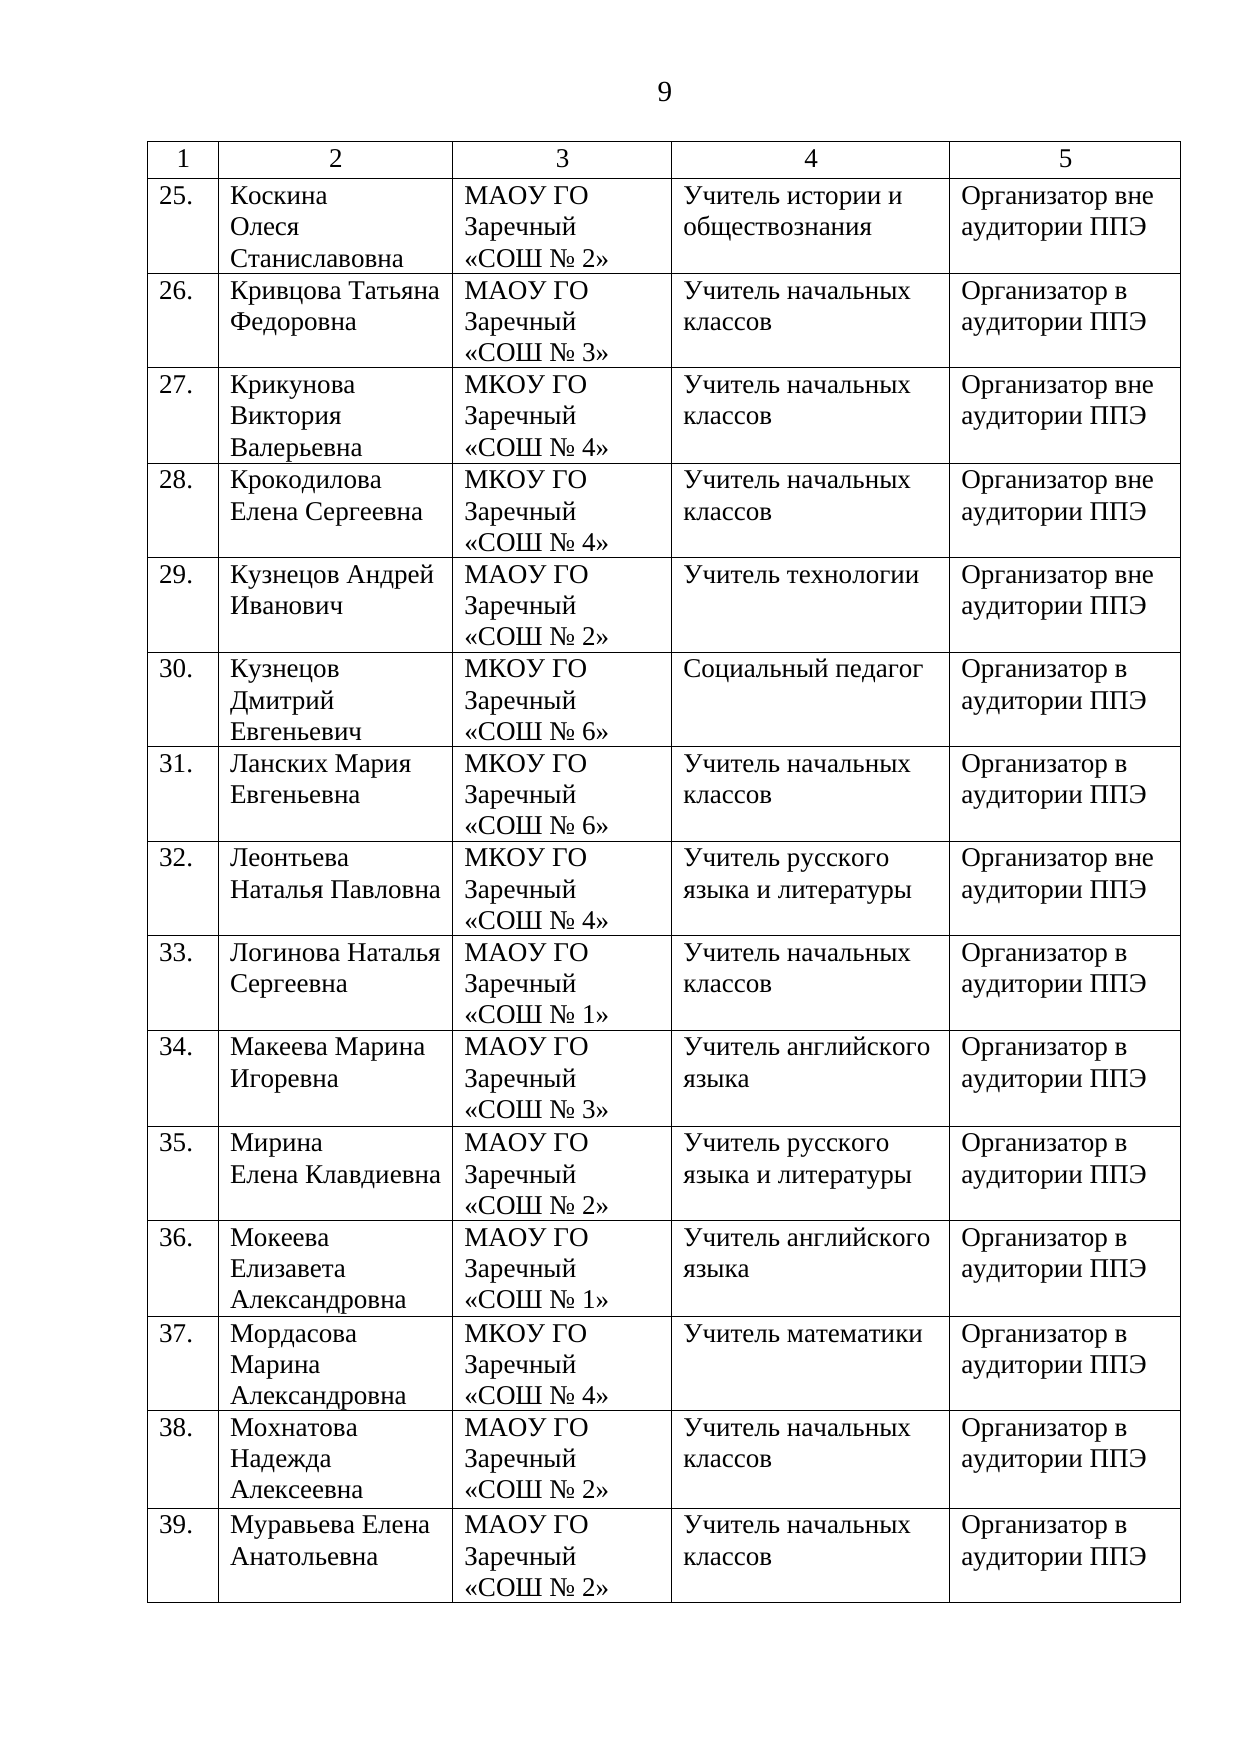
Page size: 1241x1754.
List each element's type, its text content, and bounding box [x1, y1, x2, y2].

table_cell [148, 368, 218, 463]
table_cell Учитель русского языка и литературы [672, 842, 949, 935]
table_cell Мордасова Марина Александровна [219, 1317, 452, 1410]
table_cell Мирина Елена Клавдиевна [219, 1127, 452, 1220]
table_header 5 [950, 142, 1180, 178]
table_cell Учитель начальных классов [672, 747, 949, 841]
table_cell МКОУ ГО Заречный «СОШ № 4» [453, 464, 671, 557]
table_cell [148, 179, 218, 273]
table_cell [148, 1509, 218, 1602]
table_cell Учитель начальных классов [672, 936, 949, 1029]
table_cell Учитель английского языка [672, 1031, 949, 1126]
table_cell [148, 558, 218, 652]
table_cell Организатор в аудитории ППЭ [950, 1031, 1180, 1126]
table_cell Кривцова Татьяна Федоровна [219, 274, 452, 367]
table_cell Организатор в аудитории ППЭ [950, 1127, 1180, 1220]
table_cell МКОУ ГО Заречный «СОШ № 4» [453, 1317, 671, 1410]
table_cell Организатор вне аудитории ППЭ [950, 368, 1180, 463]
table_cell Организатор вне аудитории ППЭ [950, 464, 1180, 557]
table_cell Организатор в аудитории ППЭ [950, 1411, 1180, 1507]
table_cell Учитель начальных классов [672, 1411, 949, 1507]
table_cell МАОУ ГО Заречный «СОШ № 3» [453, 1031, 671, 1126]
table_cell [148, 747, 218, 841]
table_cell Организатор в аудитории ППЭ [950, 274, 1180, 367]
table_cell МАОУ ГО Заречный «СОШ № 2» [453, 1127, 671, 1220]
table_cell МАОУ ГО Заречный «СОШ № 2» [453, 1509, 671, 1602]
table_cell Учитель начальных классов [672, 1509, 949, 1602]
table_cell МКОУ ГО Заречный «СОШ № 6» [453, 747, 671, 841]
table_cell [148, 842, 218, 935]
table_cell МКОУ ГО Заречный «СОШ № 4» [453, 368, 671, 463]
table_cell Организатор в аудитории ППЭ [950, 1221, 1180, 1316]
table_cell Кузнецов Андрей Иванович [219, 558, 452, 652]
table_cell Мохнатова Надежда Алексеевна [219, 1411, 452, 1507]
table_cell Учитель начальных классов [672, 464, 949, 557]
table_cell МАОУ ГО Заречный «СОШ № 1» [453, 1221, 671, 1316]
table_cell Крокодилова Елена Сергеевна [219, 464, 452, 557]
table_cell Учитель истории и обществознания [672, 179, 949, 273]
table_cell Учитель технологии [672, 558, 949, 652]
table_cell [148, 1411, 218, 1507]
table_header 3 [453, 142, 671, 178]
table_header 4 [672, 142, 949, 178]
table_cell Организатор вне аудитории ППЭ [950, 842, 1180, 935]
table_cell Учитель начальных классов [672, 368, 949, 463]
table_cell Муравьева Елена Анатольевна [219, 1509, 452, 1602]
table_cell МАОУ ГО Заречный «СОШ № 3» [453, 274, 671, 367]
table_cell [148, 1127, 218, 1220]
table_cell МАОУ ГО Заречный «СОШ № 1» [453, 936, 671, 1029]
table_cell [148, 653, 218, 746]
table_cell Организатор в аудитории ППЭ [950, 936, 1180, 1029]
table_cell [148, 274, 218, 367]
table_cell Организатор вне аудитории ППЭ [950, 179, 1180, 273]
table_header 2 [219, 142, 452, 178]
table_cell Учитель английского языка [672, 1221, 949, 1316]
table_cell Организатор в аудитории ППЭ [950, 747, 1180, 841]
table_cell Организатор вне аудитории ППЭ [950, 558, 1180, 652]
table_cell Организатор в аудитории ППЭ [950, 1509, 1180, 1602]
table_cell [148, 936, 218, 1029]
table_cell Леонтьева Наталья Павловна [219, 842, 452, 935]
table_cell МАОУ ГО Заречный «СОШ № 2» [453, 558, 671, 652]
table_cell Кузнецов Дмитрий Евгеньевич [219, 653, 452, 746]
table_cell Ланских Мария Евгеньевна [219, 747, 452, 841]
table_cell Организатор в аудитории ППЭ [950, 1317, 1180, 1410]
table_cell МКОУ ГО Заречный «СОШ № 4» [453, 842, 671, 935]
table_cell Учитель русского языка и литературы [672, 1127, 949, 1220]
table_cell МАОУ ГО Заречный «СОШ № 2» [453, 179, 671, 273]
table_cell Учитель математики [672, 1317, 949, 1410]
table_cell Логинова Наталья Сергеевна [219, 936, 452, 1029]
table_cell [148, 464, 218, 557]
table_cell Учитель начальных классов [672, 274, 949, 367]
table_cell Крикунова Виктория Валерьевна [219, 368, 452, 463]
table_cell Макеева Марина Игоревна [219, 1031, 452, 1126]
table_cell [148, 1031, 218, 1126]
table_cell [148, 1221, 218, 1316]
table_cell Организатор в аудитории ППЭ [950, 653, 1180, 746]
table_cell Мокеева Елизавета Александровна [219, 1221, 452, 1316]
table_cell Социальный педагог [672, 653, 949, 746]
table_cell МАОУ ГО Заречный «СОШ № 2» [453, 1411, 671, 1507]
table_cell МКОУ ГО Заречный «СОШ № 6» [453, 653, 671, 746]
table_cell Коскина Олеся Станиславовна [219, 179, 452, 273]
table_cell [148, 1317, 218, 1410]
table_header 1 [148, 142, 218, 178]
